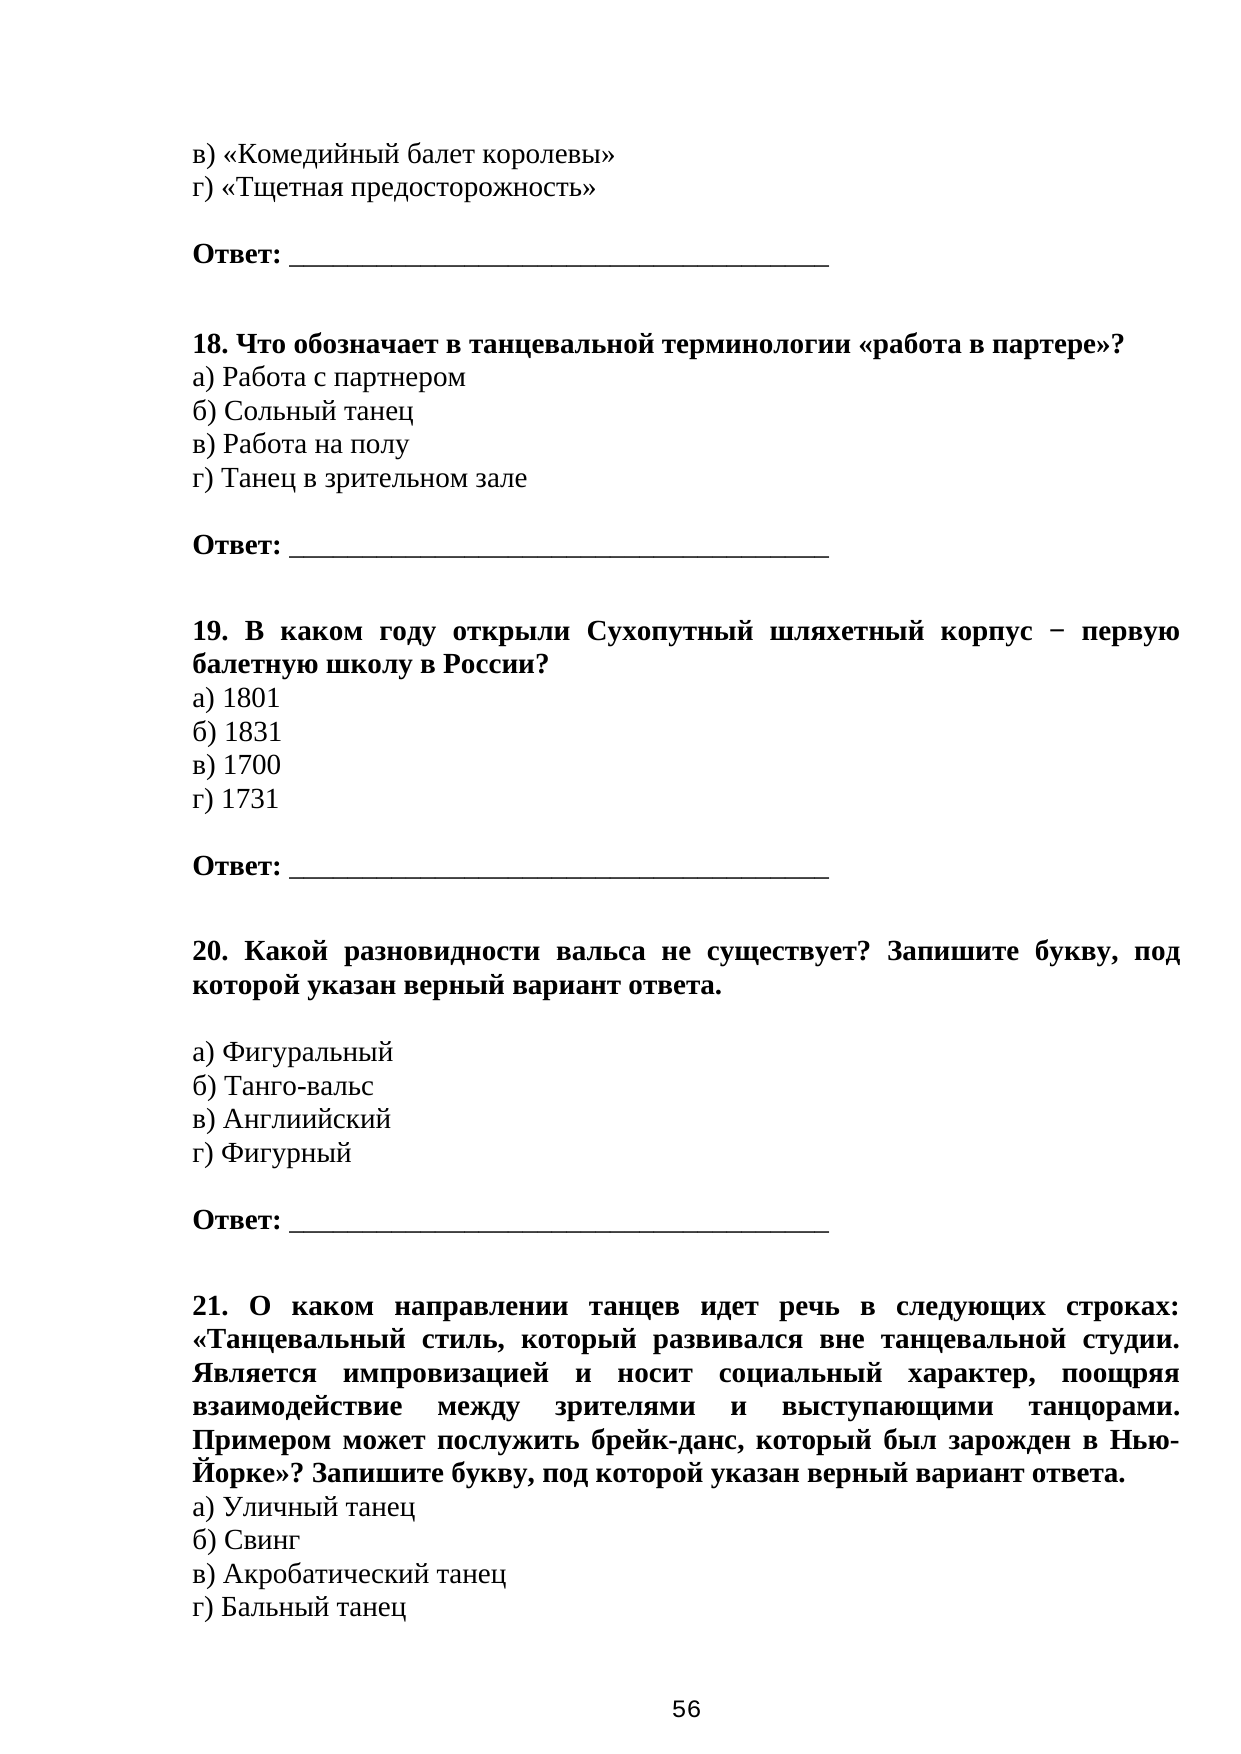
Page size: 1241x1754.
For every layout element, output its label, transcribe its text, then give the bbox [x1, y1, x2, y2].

text в) Англиийский [192, 1101, 1181, 1135]
text 18. Что обозначает в танцевальной терминологии «работа в партере»? [192, 326, 1181, 359]
text в) «Комедийный балет королевы» [192, 136, 1181, 169]
text а) Фигуральный [192, 1034, 1181, 1068]
text г) «Тщетная предосторожность» [192, 169, 1181, 203]
text б) Свинг [192, 1522, 1181, 1556]
text б) Сольный танец [192, 393, 1181, 427]
text г) 1731 [192, 781, 1181, 814]
text а) Работа с партнером [192, 359, 1181, 393]
text б) 1831 [192, 714, 1181, 747]
text г) Фигурный [192, 1135, 1181, 1168]
text а) 1801 [192, 680, 1181, 714]
text в) 1700 [192, 747, 1181, 781]
text 21. О каком направлении танцев идет речь в следующих строках: «Танцевальный стиль, который развивался вне танцевальной студии. Является импровизацией и носит социальный характер, поощряя взаимодействие между зрителями и выступающими танцорами. Примером может послужить брейк-данс, который был зарожден в Нью-Йорке»? Запишите букву, под которой указан верный вариант ответа. [192, 1288, 1181, 1489]
text а) Уличный танец [192, 1489, 1181, 1522]
text Ответ: _____________________________________ [192, 848, 1181, 881]
text г) Танец в зрительном зале [192, 460, 1181, 494]
text в) Акробатический танец [192, 1556, 1181, 1589]
text 20. Какой разновидности вальса не существует? Запишите букву, под которой указан верный вариант ответа. [192, 933, 1181, 1001]
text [192, 236, 1181, 270]
text Ответ: _____________________________________ [192, 1202, 1181, 1235]
text г) Бальный танец [192, 1589, 1181, 1623]
text 19. В каком году открыли Сухопутный шляхетный корпус − первую балетную школу в России? [192, 613, 1181, 680]
text Ответ: _____________________________________Конец формы [192, 527, 1181, 561]
text в) Работа на полу [192, 427, 1181, 460]
text б) Танго-вальс [192, 1068, 1181, 1101]
